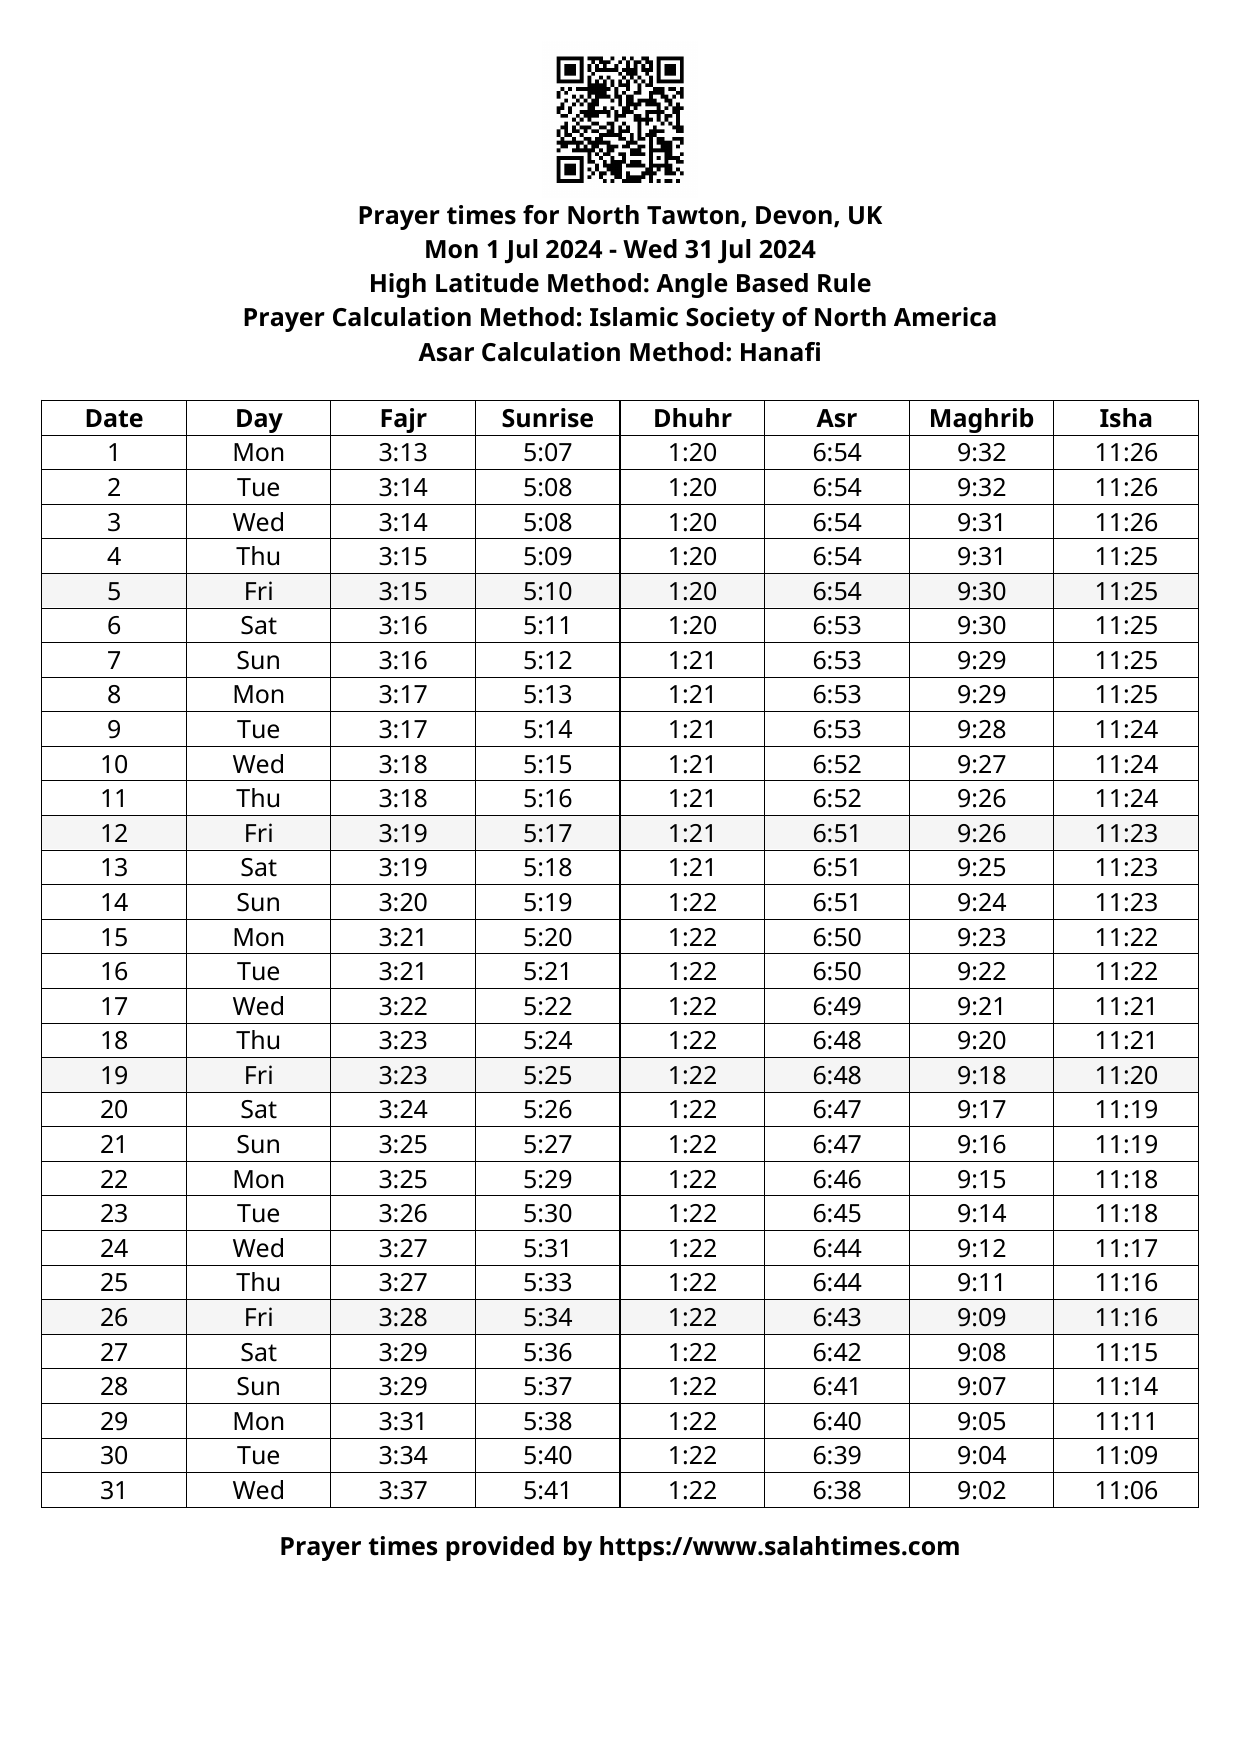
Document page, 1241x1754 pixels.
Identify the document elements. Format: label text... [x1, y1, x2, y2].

table_cell 9:25 [910, 851, 1053, 884]
text Prayer times for North Tawton, Devon, UK [42, 198, 1198, 232]
table_cell 24 [42, 1231, 186, 1264]
table_cell 19 [42, 1058, 186, 1092]
table_cell 6:54 [765, 574, 909, 607]
table_cell 3:31 [331, 1404, 475, 1437]
table_cell 5:19 [476, 885, 619, 919]
table_cell 5:07 [476, 436, 619, 469]
table_cell 1:22 [621, 1439, 764, 1472]
table_cell 5 [42, 574, 186, 607]
table_cell 1:22 [621, 1024, 764, 1057]
table_cell 9:18 [910, 1058, 1053, 1092]
table_cell 6:41 [765, 1369, 909, 1403]
table_cell 9:20 [910, 1024, 1053, 1057]
table_cell 6:44 [765, 1231, 909, 1264]
table_cell 6:38 [765, 1473, 909, 1507]
table_cell 1:20 [621, 609, 764, 642]
table_cell 3:23 [331, 1024, 475, 1057]
table_cell 5:16 [476, 781, 619, 815]
table_cell 5:33 [476, 1266, 619, 1299]
table_cell 11:25 [1054, 574, 1198, 607]
table_cell 9:31 [910, 505, 1053, 538]
table_cell 5:17 [476, 816, 619, 849]
table_cell 11:23 [1054, 816, 1198, 849]
table_cell 9:26 [910, 816, 1053, 849]
table_cell 11:16 [1054, 1300, 1198, 1334]
table_cell Mon [187, 1162, 330, 1195]
table_cell Tue [187, 712, 330, 746]
table_cell 5:29 [476, 1162, 619, 1195]
table_cell 1:22 [621, 885, 764, 919]
table_cell 1:21 [621, 712, 764, 746]
table_cell 11:09 [1054, 1439, 1198, 1472]
table_cell Sat [187, 1335, 330, 1368]
table_cell 11:19 [1054, 1127, 1198, 1161]
table_cell 3:19 [331, 816, 475, 849]
table_cell 1:20 [621, 470, 764, 504]
table_cell 6:46 [765, 1162, 909, 1195]
table_cell 3:24 [331, 1093, 475, 1126]
table_cell 6:51 [765, 816, 909, 849]
table_cell 5:31 [476, 1231, 619, 1264]
table_cell 3:19 [331, 851, 475, 884]
table_cell 1:22 [621, 1369, 764, 1403]
table_cell 11:17 [1054, 1231, 1198, 1264]
table_cell 9:11 [910, 1266, 1053, 1299]
table_cell 11:16 [1054, 1266, 1198, 1299]
table_header Dhuhr [621, 401, 764, 434]
table_cell 5:36 [476, 1335, 619, 1368]
table_cell 11:25 [1054, 643, 1198, 677]
table_cell 17 [42, 989, 186, 1022]
table_cell 6:52 [765, 747, 909, 780]
table_cell 6:54 [765, 505, 909, 538]
table_cell 1:21 [621, 816, 764, 849]
table_cell 1:22 [621, 989, 764, 1022]
table_cell 9:29 [910, 643, 1053, 677]
table_cell 9:07 [910, 1369, 1053, 1403]
table_cell 28 [42, 1369, 186, 1403]
table_cell 9:21 [910, 989, 1053, 1022]
table_cell 6:39 [765, 1439, 909, 1472]
table_cell 15 [42, 920, 186, 953]
table_cell Mon [187, 436, 330, 469]
table_cell 6:43 [765, 1300, 909, 1334]
table_cell 3:16 [331, 643, 475, 677]
table_cell 5:26 [476, 1093, 619, 1126]
table_cell 20 [42, 1093, 186, 1126]
table_cell 11:24 [1054, 712, 1198, 746]
table_cell 9:12 [910, 1231, 1053, 1264]
table_cell 22 [42, 1162, 186, 1195]
table_cell 9:32 [910, 436, 1053, 469]
table_cell 5:13 [476, 678, 619, 711]
table_cell 3:21 [331, 920, 475, 953]
table_cell 5:18 [476, 851, 619, 884]
table_cell 5:10 [476, 574, 619, 607]
table_cell 9:32 [910, 470, 1053, 504]
table_cell 9:04 [910, 1439, 1053, 1472]
table_cell Thu [187, 781, 330, 815]
table_cell 3:17 [331, 712, 475, 746]
table_cell 30 [42, 1439, 186, 1472]
table_cell 5:25 [476, 1058, 619, 1092]
table_cell Wed [187, 1231, 330, 1264]
table_cell 1:22 [621, 1473, 764, 1507]
table_cell 6:50 [765, 954, 909, 988]
table_cell 3:18 [331, 781, 475, 815]
table_cell Wed [187, 989, 330, 1022]
table_cell 11:19 [1054, 1093, 1198, 1126]
table_header Date [42, 401, 186, 434]
table_cell 6:54 [765, 470, 909, 504]
table_cell 9:30 [910, 609, 1053, 642]
table_cell 5:15 [476, 747, 619, 780]
table_cell 11:21 [1054, 989, 1198, 1022]
table_cell 6:52 [765, 781, 909, 815]
table_cell 1:21 [621, 747, 764, 780]
table_cell Thu [187, 539, 330, 573]
table_cell 5:38 [476, 1404, 619, 1437]
table_cell 3:14 [331, 470, 475, 504]
table_cell 9:26 [910, 781, 1053, 815]
table_cell 6:40 [765, 1404, 909, 1437]
table_cell 5:27 [476, 1127, 619, 1161]
table_cell 1:22 [621, 1404, 764, 1437]
table_cell 5:11 [476, 609, 619, 642]
table_cell 1:22 [621, 1162, 764, 1195]
table_cell 3:34 [331, 1439, 475, 1472]
table_cell 11:26 [1054, 470, 1198, 504]
table_cell 11:24 [1054, 747, 1198, 780]
table_cell 9:22 [910, 954, 1053, 988]
table_cell Mon [187, 678, 330, 711]
table_cell 3:17 [331, 678, 475, 711]
table_cell 6:48 [765, 1024, 909, 1057]
table_cell 1:22 [621, 1196, 764, 1230]
table_cell Thu [187, 1024, 330, 1057]
table_cell 5:40 [476, 1439, 619, 1472]
table_cell 3:26 [331, 1196, 475, 1230]
table_cell 5:34 [476, 1300, 619, 1334]
table_cell 3:15 [331, 539, 475, 573]
table_cell Wed [187, 1473, 330, 1507]
table_cell 1:21 [621, 781, 764, 815]
table_cell 9:30 [910, 574, 1053, 607]
table_cell 9:31 [910, 539, 1053, 573]
table_cell 10 [42, 747, 186, 780]
table_cell 9:28 [910, 712, 1053, 746]
table_cell 23 [42, 1196, 186, 1230]
table_cell 11:26 [1054, 505, 1198, 538]
table_cell 9:14 [910, 1196, 1053, 1230]
table_cell 5:08 [476, 505, 619, 538]
table_cell 3:25 [331, 1162, 475, 1195]
table_cell 2 [42, 470, 186, 504]
table_header Sunrise [476, 401, 619, 434]
table_cell 11:22 [1054, 954, 1198, 988]
table_cell 3:28 [331, 1300, 475, 1334]
table_cell 6:45 [765, 1196, 909, 1230]
table_cell 5:37 [476, 1369, 619, 1403]
text Prayer Calculation Method: Islamic Society of North America [42, 300, 1198, 334]
table_cell 9:27 [910, 747, 1053, 780]
table_cell 3:23 [331, 1058, 475, 1092]
text Asar Calculation Method: Hanafi [42, 334, 1198, 368]
table_header Day [187, 401, 330, 434]
table_cell Sun [187, 1369, 330, 1403]
table_cell 1 [42, 436, 186, 469]
table_cell 9:24 [910, 885, 1053, 919]
table_cell Tue [187, 1439, 330, 1472]
table_cell 11:24 [1054, 781, 1198, 815]
table_cell Fri [187, 1300, 330, 1334]
table_cell Fri [187, 1058, 330, 1092]
table_cell Thu [187, 1266, 330, 1299]
text High Latitude Method: Angle Based Rule [42, 266, 1198, 300]
table_cell 1:20 [621, 539, 764, 573]
table_cell 9:05 [910, 1404, 1053, 1437]
table_header Maghrib [910, 401, 1053, 434]
table_cell 11:25 [1054, 539, 1198, 573]
table_cell 11:26 [1054, 436, 1198, 469]
table_cell 11:25 [1054, 678, 1198, 711]
table_cell 1:22 [621, 1231, 764, 1264]
table_cell 18 [42, 1024, 186, 1057]
table_cell 1:20 [621, 505, 764, 538]
table_cell 9:23 [910, 920, 1053, 953]
table_cell 11:06 [1054, 1473, 1198, 1507]
table_cell 11:15 [1054, 1335, 1198, 1368]
table_cell 1:22 [621, 1300, 764, 1334]
table_cell 5:21 [476, 954, 619, 988]
table_cell 3:13 [331, 436, 475, 469]
table_cell 1:22 [621, 920, 764, 953]
table_cell 4 [42, 539, 186, 573]
table_cell 29 [42, 1404, 186, 1437]
table_cell 11:18 [1054, 1162, 1198, 1195]
table_cell 13 [42, 851, 186, 884]
table_cell 5:12 [476, 643, 619, 677]
table_cell 9:15 [910, 1162, 1053, 1195]
table_cell Mon [187, 1404, 330, 1437]
table_cell Mon [187, 920, 330, 953]
table_cell 11:23 [1054, 851, 1198, 884]
table_cell 3:16 [331, 609, 475, 642]
table_cell 3:29 [331, 1335, 475, 1368]
table_cell 6 [42, 609, 186, 642]
table_cell Tue [187, 954, 330, 988]
table_cell 27 [42, 1335, 186, 1368]
table_cell 11:22 [1054, 920, 1198, 953]
table_cell 3:25 [331, 1127, 475, 1161]
table_cell 1:20 [621, 436, 764, 469]
table_cell Wed [187, 505, 330, 538]
table_cell Sat [187, 609, 330, 642]
table_cell 6:42 [765, 1335, 909, 1368]
table_cell Sun [187, 885, 330, 919]
table_header Fajr [331, 401, 475, 434]
table_cell 7 [42, 643, 186, 677]
table_cell 25 [42, 1266, 186, 1299]
table_cell Fri [187, 816, 330, 849]
table_cell 1:22 [621, 1266, 764, 1299]
table_cell 3:29 [331, 1369, 475, 1403]
table_cell 3:22 [331, 989, 475, 1022]
table_cell 9:09 [910, 1300, 1053, 1334]
table_cell 6:53 [765, 712, 909, 746]
table_cell 11:21 [1054, 1024, 1198, 1057]
table_cell 21 [42, 1127, 186, 1161]
table_cell 6:50 [765, 920, 909, 953]
table_cell 3:20 [331, 885, 475, 919]
table_cell 1:22 [621, 954, 764, 988]
table_cell 1:22 [621, 1335, 764, 1368]
table_cell 11:23 [1054, 885, 1198, 919]
table_cell 5:22 [476, 989, 619, 1022]
table_cell 3:27 [331, 1266, 475, 1299]
table_cell 3:15 [331, 574, 475, 607]
table_cell 6:53 [765, 609, 909, 642]
table_cell 9:17 [910, 1093, 1053, 1126]
table_cell 1:22 [621, 1093, 764, 1126]
table_cell Tue [187, 470, 330, 504]
table_cell 5:08 [476, 470, 619, 504]
table_cell Sat [187, 851, 330, 884]
picture [542, 41, 699, 198]
table_cell 6:54 [765, 539, 909, 573]
table_cell 8 [42, 678, 186, 711]
table_cell 6:51 [765, 851, 909, 884]
table_cell 5:14 [476, 712, 619, 746]
table_cell 6:47 [765, 1093, 909, 1126]
table_cell 6:53 [765, 678, 909, 711]
table_cell 6:47 [765, 1127, 909, 1161]
table_cell 5:30 [476, 1196, 619, 1230]
table_cell 14 [42, 885, 186, 919]
table_cell 3:18 [331, 747, 475, 780]
table_cell 11 [42, 781, 186, 815]
table_cell 11:18 [1054, 1196, 1198, 1230]
table_cell 5:09 [476, 539, 619, 573]
table_cell 5:41 [476, 1473, 619, 1507]
table_cell Fri [187, 574, 330, 607]
table_cell 5:20 [476, 920, 619, 953]
table_cell Wed [187, 747, 330, 780]
table_cell 1:20 [621, 574, 764, 607]
table_cell 11:11 [1054, 1404, 1198, 1437]
table_cell Tue [187, 1196, 330, 1230]
table_cell 9:16 [910, 1127, 1053, 1161]
table_cell 3:37 [331, 1473, 475, 1507]
table_cell Sun [187, 1127, 330, 1161]
table_cell 31 [42, 1473, 186, 1507]
table_cell 9 [42, 712, 186, 746]
table_cell 1:22 [621, 1127, 764, 1161]
table_cell 11:14 [1054, 1369, 1198, 1403]
table_cell 11:20 [1054, 1058, 1198, 1092]
table_cell 16 [42, 954, 186, 988]
table_cell 9:08 [910, 1335, 1053, 1368]
table_cell 9:02 [910, 1473, 1053, 1507]
table_cell 6:48 [765, 1058, 909, 1092]
table_cell 3:27 [331, 1231, 475, 1264]
table_cell 3 [42, 505, 186, 538]
table_cell 5:24 [476, 1024, 619, 1057]
table_cell 12 [42, 816, 186, 849]
table_cell 6:49 [765, 989, 909, 1022]
table_cell 9:29 [910, 678, 1053, 711]
table_cell 6:51 [765, 885, 909, 919]
table_cell 3:21 [331, 954, 475, 988]
table_cell 3:14 [331, 505, 475, 538]
table_cell Sat [187, 1093, 330, 1126]
table_header Asr [765, 401, 909, 434]
table_cell 1:21 [621, 851, 764, 884]
table_cell 1:21 [621, 678, 764, 711]
table_header Isha [1054, 401, 1198, 434]
table_cell Sun [187, 643, 330, 677]
table_cell 1:21 [621, 643, 764, 677]
text Mon 1 Jul 2024 - Wed 31 Jul 2024 [42, 232, 1198, 266]
table_cell 6:53 [765, 643, 909, 677]
table_cell 6:44 [765, 1266, 909, 1299]
table_cell 26 [42, 1300, 186, 1334]
table_cell 11:25 [1054, 609, 1198, 642]
table_cell 1:22 [621, 1058, 764, 1092]
text Prayer times provided by https://www.salahtimes.com [42, 1528, 1198, 1563]
table_cell 6:54 [765, 436, 909, 469]
